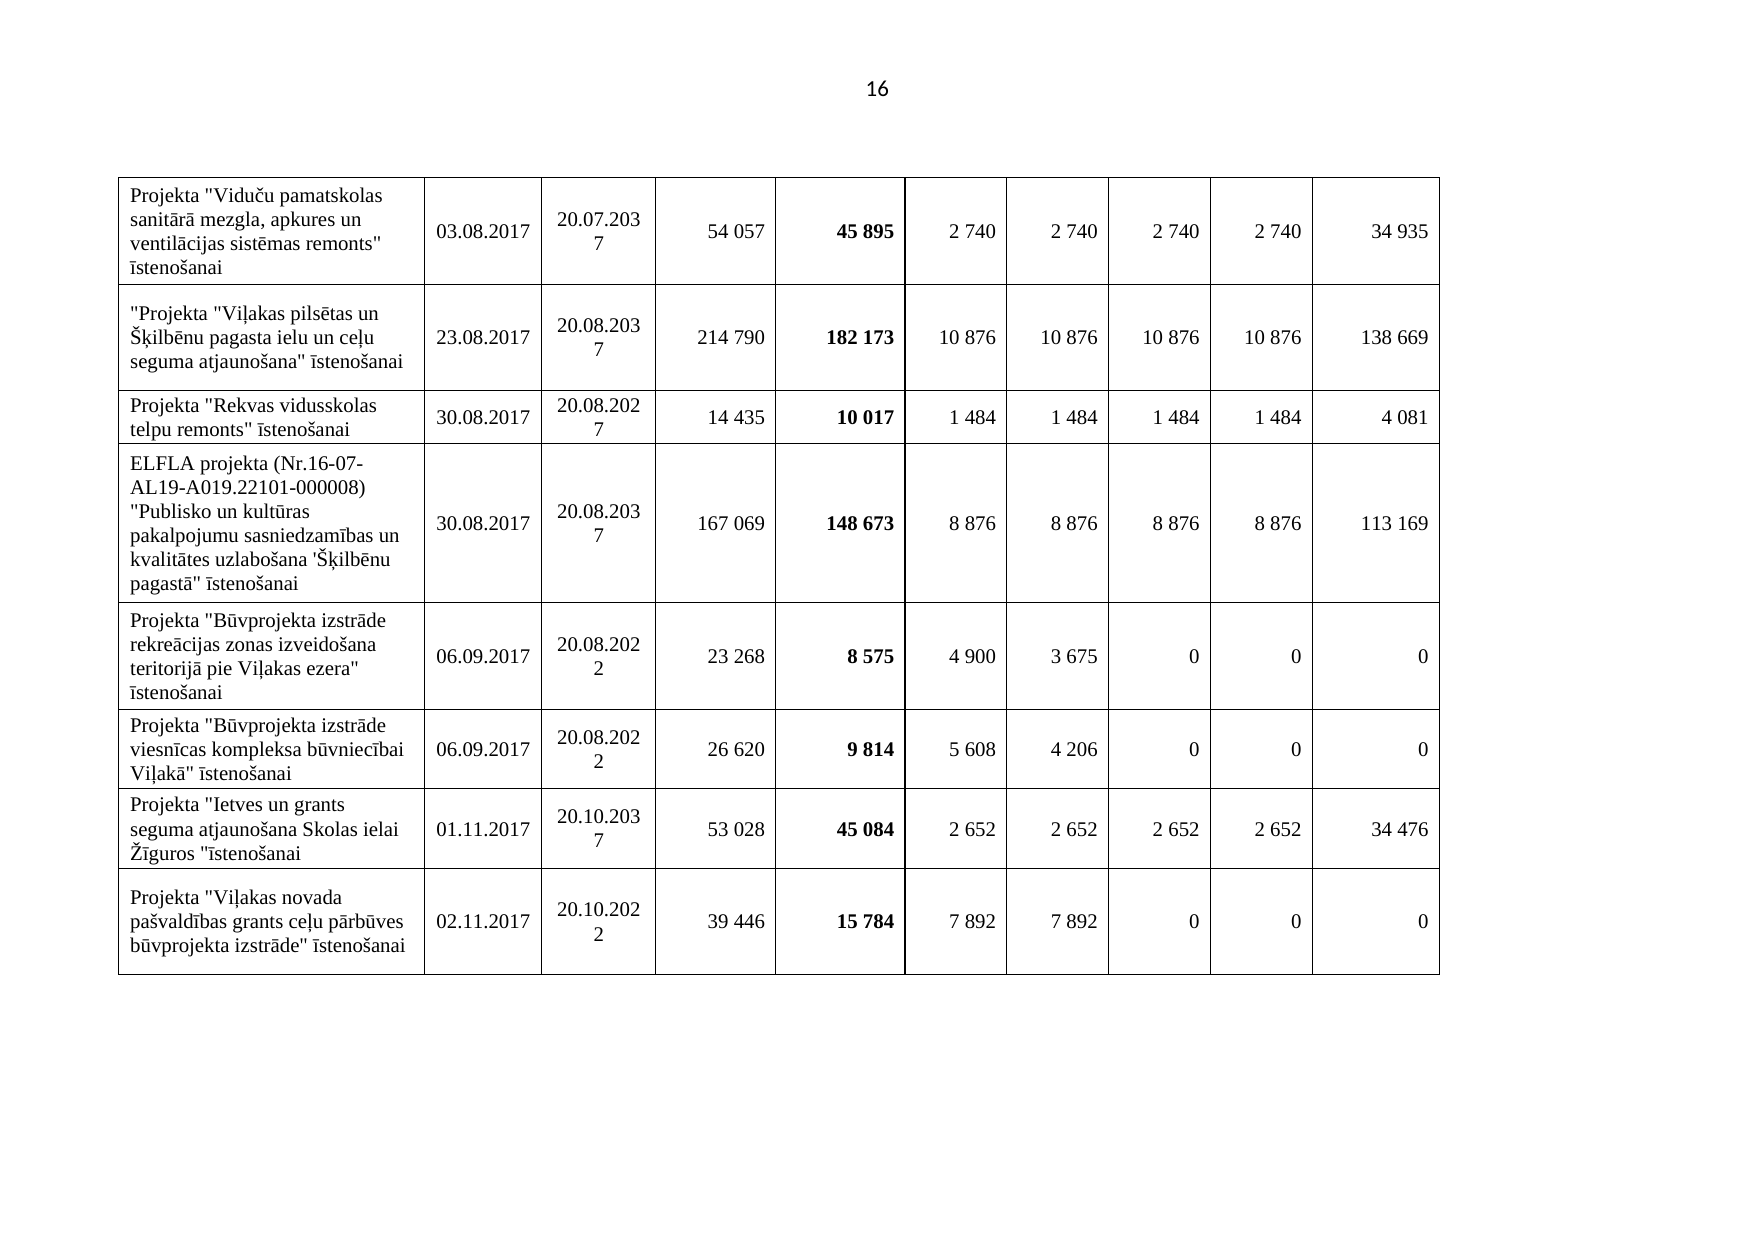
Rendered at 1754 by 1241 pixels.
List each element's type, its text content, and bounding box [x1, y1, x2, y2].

table_cell 20.08.2037 [542, 285, 655, 390]
table_cell 138 669 [1313, 285, 1439, 390]
table_cell 1 484 [1007, 391, 1108, 443]
table_cell 23.08.2017 [425, 285, 541, 390]
table_cell 0 [1109, 710, 1210, 788]
table_cell 8 876 [1109, 444, 1210, 602]
table_cell 0 [1211, 710, 1312, 788]
table_cell 5 608 [906, 710, 1006, 788]
table_cell 53 028 [656, 789, 775, 868]
table_cell 20.10.2037 [542, 789, 655, 868]
table_cell 20.07.2037 [542, 178, 655, 283]
table_cell 2 652 [1109, 789, 1210, 868]
table_cell 0 [1211, 603, 1312, 708]
table_cell 0 [1109, 869, 1210, 974]
table_cell 15 784 [776, 869, 904, 974]
table_cell 10 876 [1007, 285, 1108, 390]
table_cell Projekta "Būvprojekta izstrāde viesnīcas kompleksa būvniecībai Viļakā" īstenošanai [119, 710, 424, 788]
table_cell 1 484 [906, 391, 1006, 443]
table_cell 20.10.2022 [542, 869, 655, 974]
table_cell 45 084 [776, 789, 904, 868]
table_cell 167 069 [656, 444, 775, 602]
table_cell 01.11.2017 [425, 789, 541, 868]
table_cell 10 876 [1109, 285, 1210, 390]
table_cell 26 620 [656, 710, 775, 788]
table_cell Projekta "Viduču pamatskolas sanitārā mezgla, apkures un ventilācijas sistēmas remonts" īstenošanai [119, 178, 424, 283]
table_cell 34 476 [1313, 789, 1439, 868]
table_cell 9 814 [776, 710, 904, 788]
table_cell 10 876 [906, 285, 1006, 390]
table_cell ELFLA projekta (Nr.16-07-AL19-A019.22101-000008) "Publisko un kultūras pakalpojumu sasniedzamības un kvalitātes uzlabošana 'Šķilbēnu pagastā" īstenošanai [119, 444, 424, 602]
table_cell 10 017 [776, 391, 904, 443]
table_cell 1 484 [1211, 391, 1312, 443]
table_cell Projekta "Ietves un grants seguma atjaunošana Skolas ielai Žīguros "īstenošanai [119, 789, 424, 868]
table_cell 8 876 [906, 444, 1006, 602]
table_cell 2 740 [906, 178, 1006, 283]
table_cell Projekta "Rekvas vidusskolas telpu remonts" īstenošanai [119, 391, 424, 443]
table_cell 45 895 [776, 178, 904, 283]
table_cell 23 268 [656, 603, 775, 708]
table_cell 4 081 [1313, 391, 1439, 443]
table_cell 8 876 [1007, 444, 1108, 602]
table_cell 8 876 [1211, 444, 1312, 602]
table_cell 0 [1313, 869, 1439, 974]
table_cell 03.08.2017 [425, 178, 541, 283]
table_cell 14 435 [656, 391, 775, 443]
table_cell 30.08.2017 [425, 391, 541, 443]
table_cell 06.09.2017 [425, 603, 541, 708]
table_cell 7 892 [906, 869, 1006, 974]
table_cell 2 740 [1211, 178, 1312, 283]
table_cell 8 575 [776, 603, 904, 708]
table_cell 214 790 [656, 285, 775, 390]
table_cell 0 [1109, 603, 1210, 708]
table_cell 0 [1313, 710, 1439, 788]
table_cell 0 [1313, 603, 1439, 708]
table_cell 4 900 [906, 603, 1006, 708]
table_cell 20.08.2027 [542, 391, 655, 443]
table_cell 54 057 [656, 178, 775, 283]
table_cell 2 652 [1007, 789, 1108, 868]
table_cell 7 892 [1007, 869, 1108, 974]
table_cell 182 173 [776, 285, 904, 390]
table_cell 0 [1211, 869, 1312, 974]
table_cell "Projekta "Viļakas pilsētas un Šķilbēnu pagasta ielu un ceļu seguma atjaunošana" īstenošanai [119, 285, 424, 390]
table_cell 2 740 [1109, 178, 1210, 283]
table_cell 148 673 [776, 444, 904, 602]
table_cell 02.11.2017 [425, 869, 541, 974]
table_cell 20.08.2022 [542, 710, 655, 788]
table_cell Projekta "Būvprojekta izstrāde rekreācijas zonas izveidošana teritorijā pie Viļakas ezera" īstenošanai [119, 603, 424, 708]
table_cell 2 652 [1211, 789, 1312, 868]
table_cell 39 446 [656, 869, 775, 974]
table_cell Projekta "Viļakas novada pašvaldības grants ceļu pārbūves būvprojekta izstrāde" īstenošanai [119, 869, 424, 974]
table_cell 06.09.2017 [425, 710, 541, 788]
table_cell 2 740 [1007, 178, 1108, 283]
table_cell 30.08.2017 [425, 444, 541, 602]
table_cell 113 169 [1313, 444, 1439, 602]
table_cell 20.08.2022 [542, 603, 655, 708]
table_cell 34 935 [1313, 178, 1439, 283]
table_cell 2 652 [906, 789, 1006, 868]
table_cell 3 675 [1007, 603, 1108, 708]
table_cell 1 484 [1109, 391, 1210, 443]
table_cell 20.08.2037 [542, 444, 655, 602]
table_cell 10 876 [1211, 285, 1312, 390]
table_cell 4 206 [1007, 710, 1108, 788]
